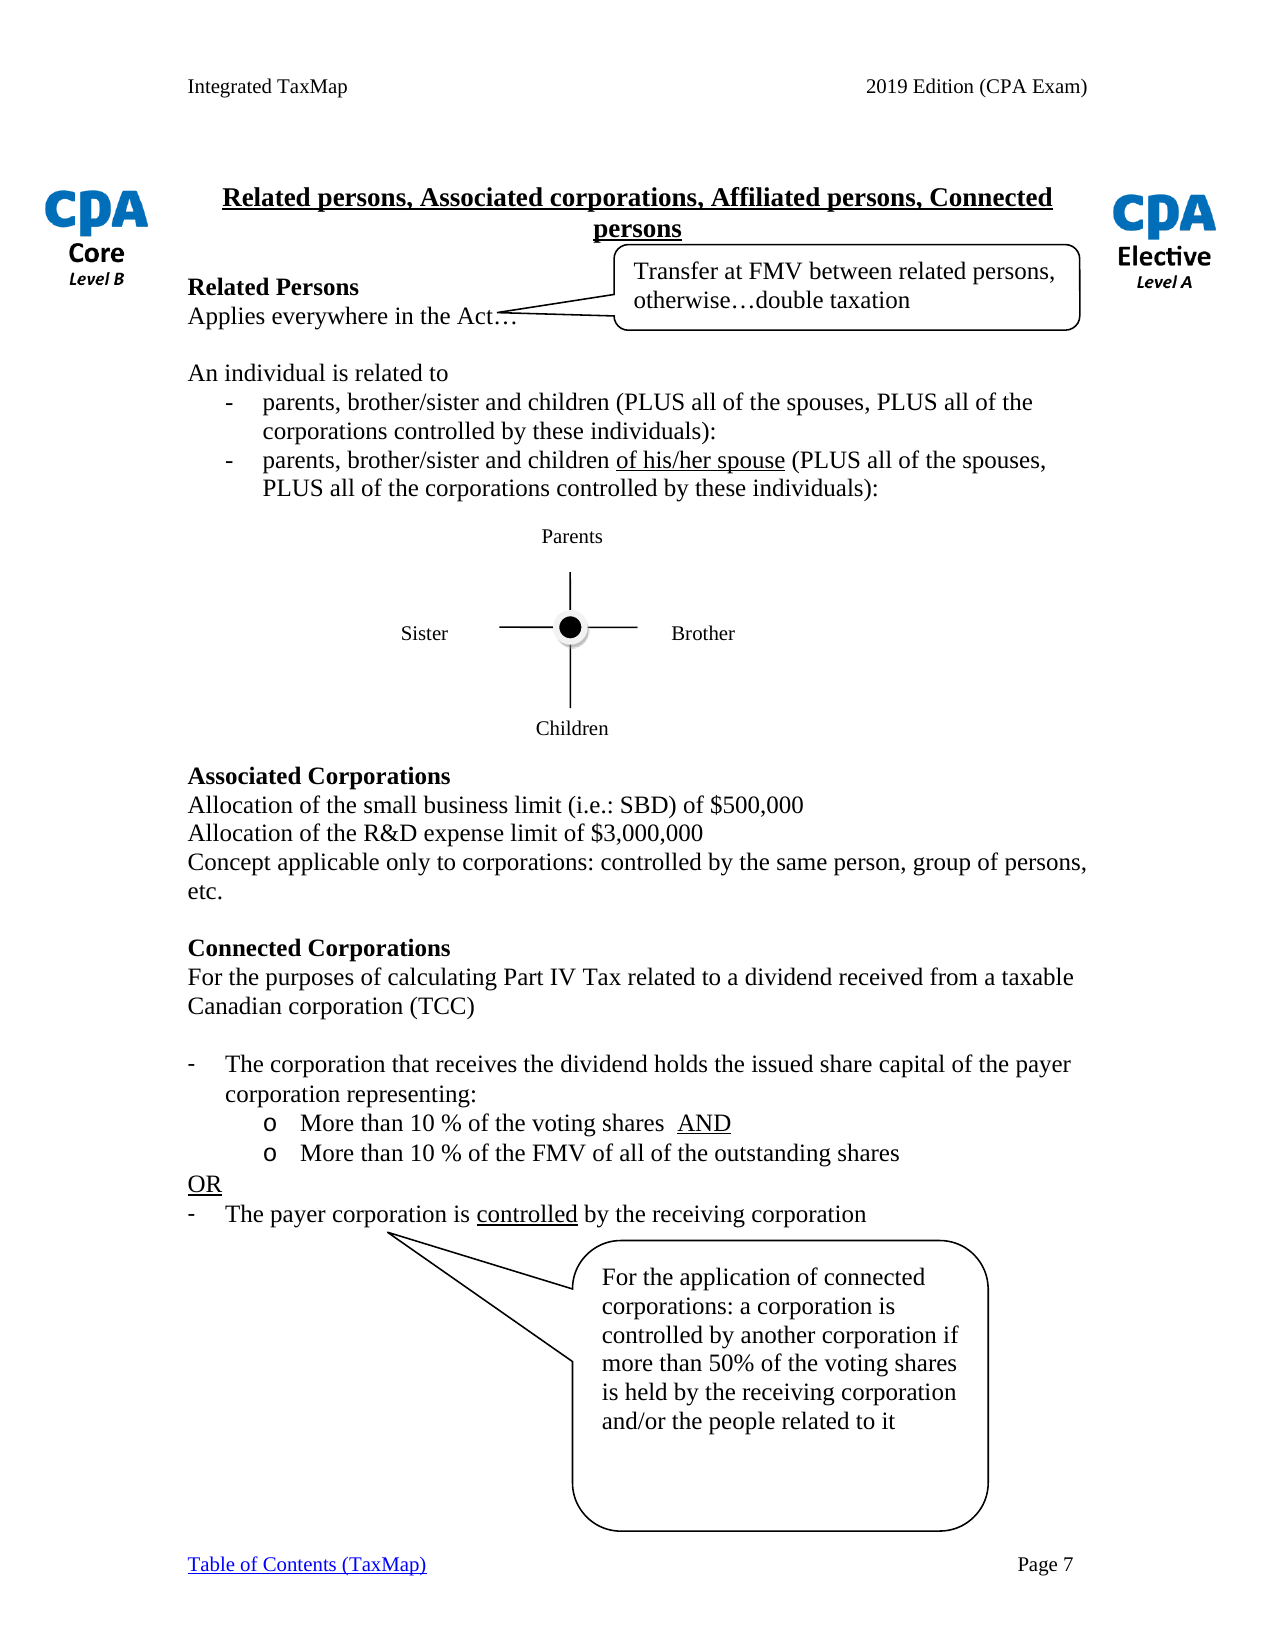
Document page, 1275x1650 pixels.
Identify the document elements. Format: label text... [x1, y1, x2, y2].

list The corporation that receives the dividend holds the issued share capital of the payer corporation representing: [187, 1048, 1087, 1108]
text Related persons, Associated corporations, Affiliated persons, Connected persons [187, 181, 1087, 243]
text For the purposes of calculating Part IV Tax related to a dividend received from a taxable Canadian corporation (TCC) [187, 962, 1087, 1020]
text An individual is related to [187, 358, 1087, 387]
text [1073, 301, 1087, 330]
text Associated Corporations [187, 761, 1087, 790]
text OR [187, 1169, 1087, 1198]
list parents, brother/sister and children of his/her spouse (PLUS all of the spouses, PLUS all of the corporations controlled by these individuals): [225, 445, 1087, 502]
text Connected Corporations [187, 933, 1087, 962]
text Applies everywhere in the Act… [187, 301, 620, 330]
picture [41, 187, 150, 297]
text Allocation of the small business limit (i.e.: SBD) of $500,000 [187, 790, 1087, 818]
list The payer corporation is controlled by the receiving corporation [187, 1198, 1087, 1229]
text Concept applicable only to corporations: controlled by the same person, group of persons, etc. [187, 847, 1087, 905]
list parents, brother/sister and children (PLUS all of the spouses, PLUS all of the corporations controlled by these individuals): [225, 387, 1087, 445]
list More than 10 % of the FMV of all of the outstanding shares [262, 1138, 1087, 1169]
picture [1109, 191, 1219, 300]
list More than 10 % of the voting shares AND [262, 1108, 1087, 1138]
text Related Persons [187, 272, 613, 301]
text Allocation of the R&D expense limit of $3,000,000 [187, 818, 1087, 847]
